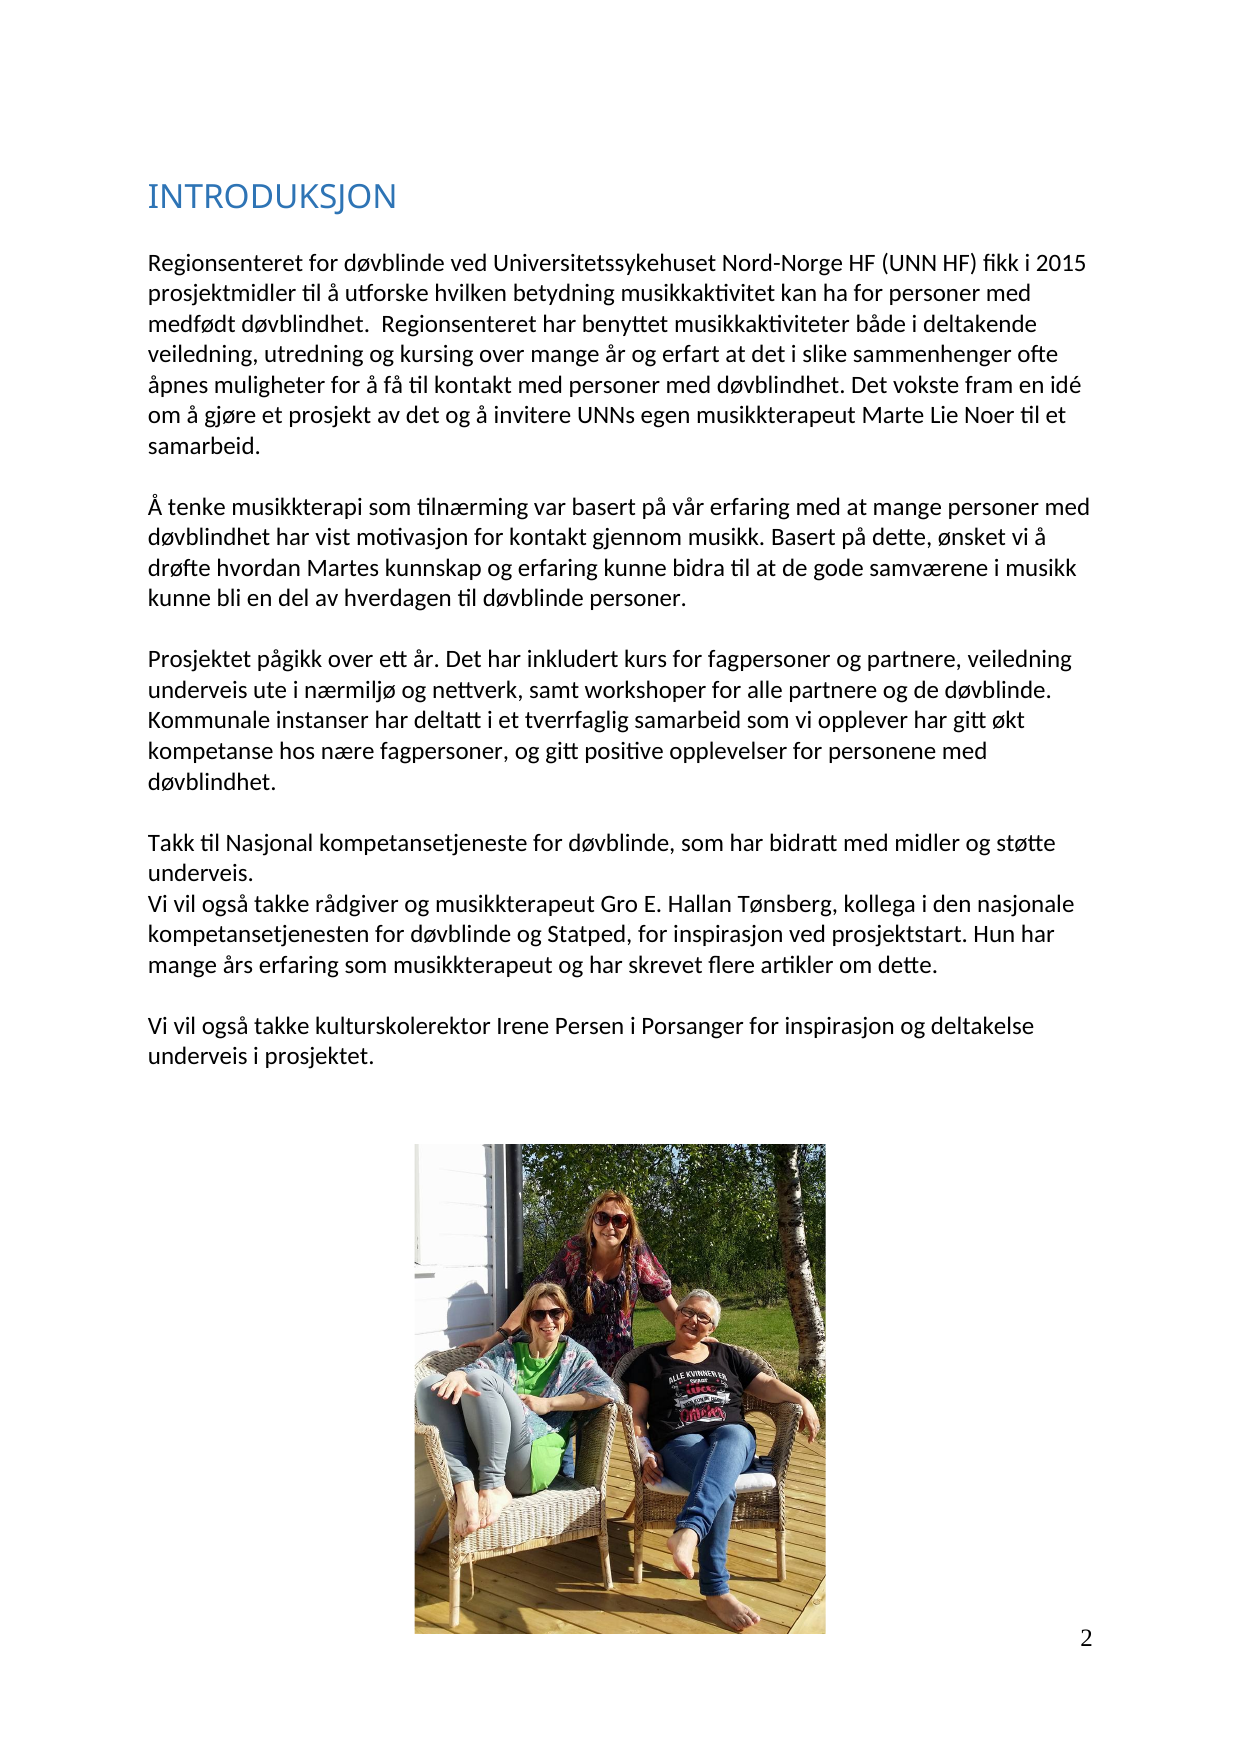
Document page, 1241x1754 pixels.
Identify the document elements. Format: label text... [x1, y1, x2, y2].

text Vi vil også takke rådgiver og musikkterapeut Gro E. Hallan Tønsberg, kollega i den nasjonale kompetansetjenesten for døvblinde og Statped, for inspirasjon ved prosjektstart. Hun har mange års erfaring som musikkterapeut og har skrevet flere artikler om dette. [148, 888, 1093, 979]
picture [414, 1144, 826, 1634]
text Takk til Nasjonal kompetansetjeneste for døvblinde, som har bidratt med midler og støtte underveis. [148, 827, 1093, 888]
text Vi vil også takke kulturskolerektor Irene Persen i Porsanger for inspirasjon og deltakelse underveis i prosjektet. [148, 1010, 1093, 1071]
subtitle INTRODUKSJON [148, 173, 1093, 218]
text Å tenke musikkterapi som tilnærming var basert på vår erfaring med at mange personer med døvblindhet har vist motivasjon for kontakt gjennom musikk. Basert på dette, ønsket vi å drøfte hvordan Martes kunnskap og erfaring kunne bidra til at de gode samværene i musikk kunne bli en del av hverdagen til døvblinde personer. [148, 491, 1093, 613]
text Prosjektet pågikk over ett år. Det har inkludert kurs for fagpersoner og partnere, veiledning underveis ute i nærmiljø og nettverk, samt workshoper for alle partnere og de døvblinde. Kommunale instanser har deltatt i et tverrfaglig samarbeid som vi opplever har gitt økt kompetanse hos nære fagpersoner, og gitt positive opplevelser for personene med døvblindhet. [148, 643, 1093, 796]
text Regionsenteret for døvblinde ved Universitetssykehuset Nord-Norge HF (UNN HF) fikk i 2015 prosjektmidler til å utforske hvilken betydning musikkaktivitet kan ha for personer med medfødt døvblindhet. Regionsenteret har benyttet musikkaktiviteter både i deltakende veiledning, utredning og kursing over mange år og erfart at det i slike sammenhenger ofte åpnes muligheter for å få til kontakt med personer med døvblindhet. Det vokste fram en idé om å gjøre et prosjekt av det og å invitere UNNs egen musikkterapeut Marte Lie Noer til et samarbeid. [148, 247, 1093, 460]
